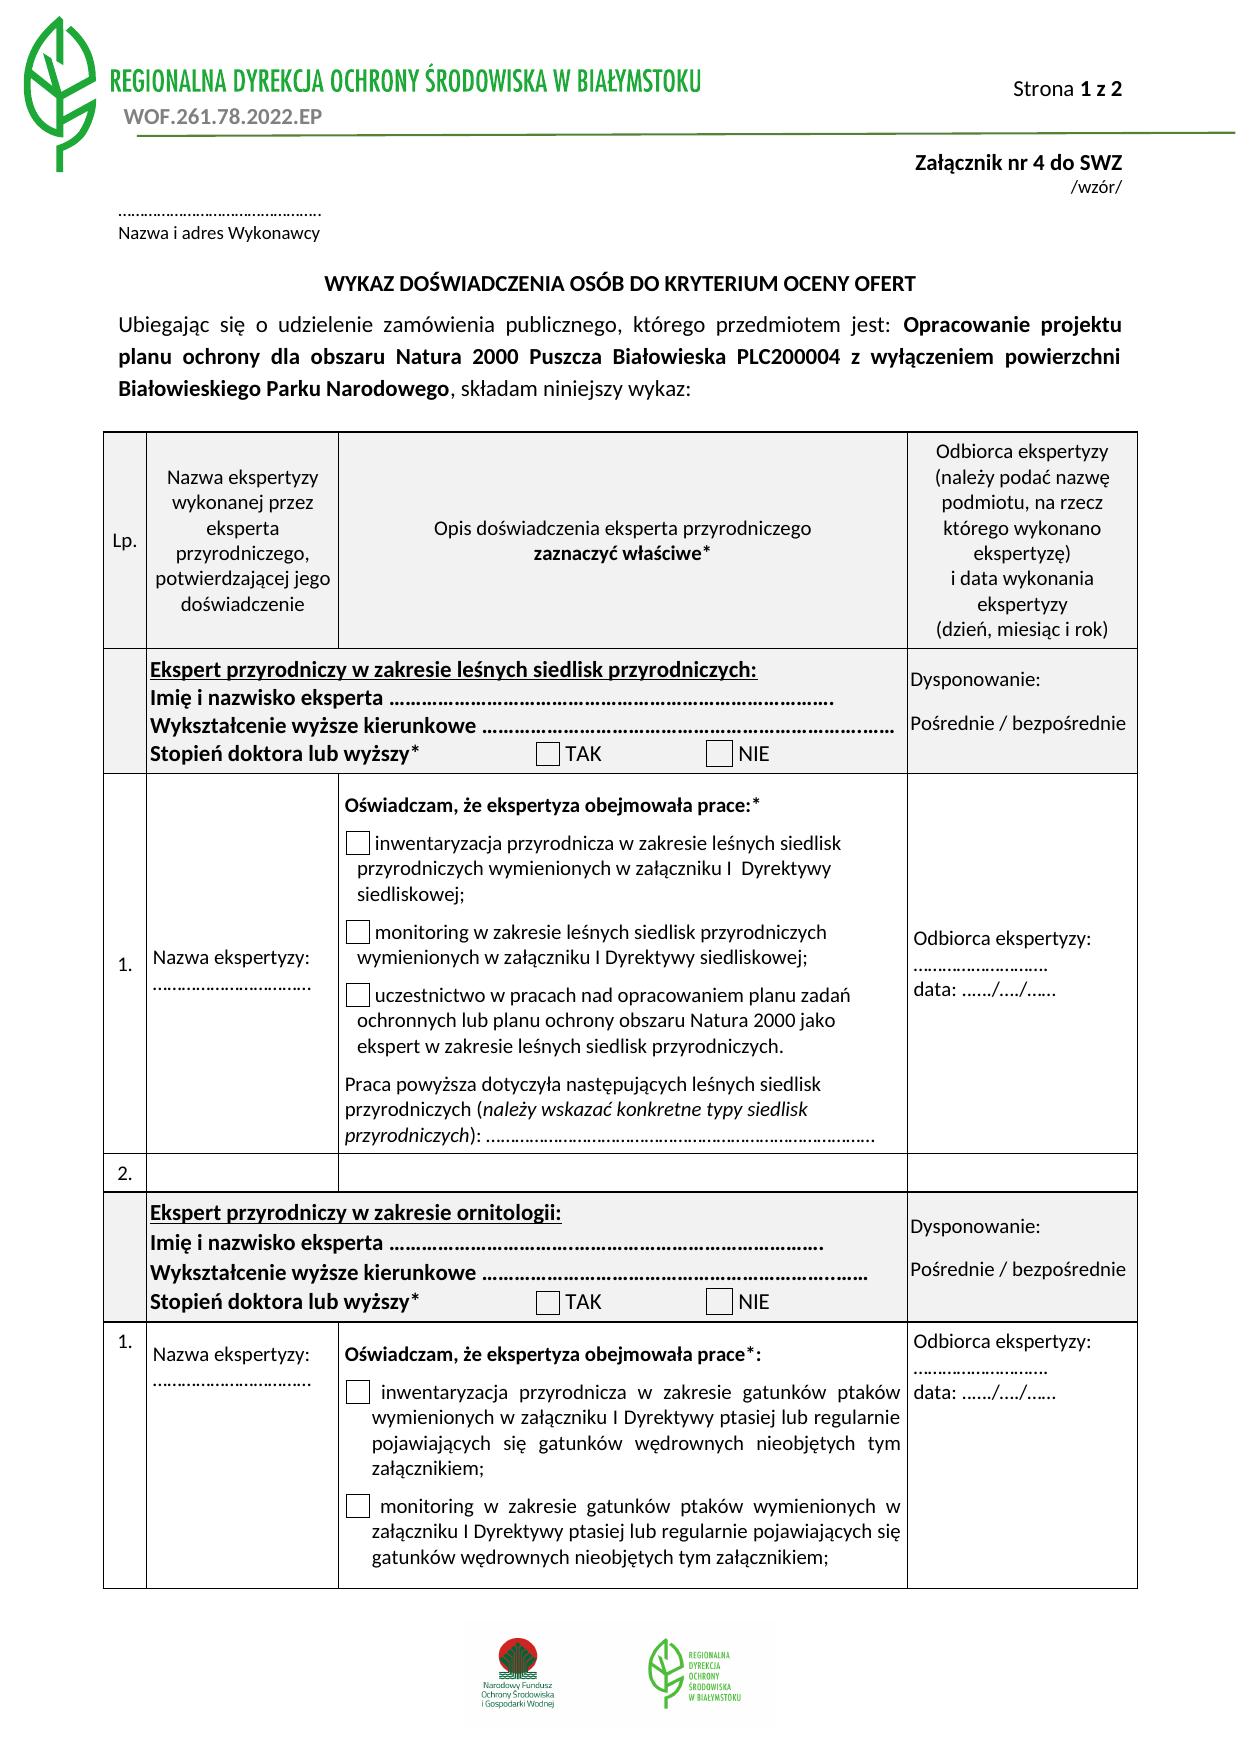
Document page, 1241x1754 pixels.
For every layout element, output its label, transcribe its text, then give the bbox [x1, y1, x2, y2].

table_cell 2. [104, 1154, 146, 1191]
text Ubiegając się o udzielenie zamówienia publicznego, którego przedmiotem jest: Opracowanie projektu planu ochrony dla obszaru Natura 2000 Puszcza Białowieska PLC200004 z wyłączeniem powierzchni Białowieskiego Parku Narodowego, składam niniejszy wykaz: [118, 310, 1122, 402]
table_cell 1. [104, 774, 146, 1153]
table_cell Ekspert przyrodniczy w zakresie leśnych siedlisk przyrodniczych: Imię i nazwisko eksperta ………………………………………………………………………. Wykształcenie wyższe kierunkowe …………………………………………………………….…… Stopień doktora lub wyższy* TAK NIE [147, 649, 907, 773]
table_cell 1. [104, 1323, 146, 1588]
table_cell Dysponowanie: Pośrednie / bezpośrednie [908, 649, 1137, 773]
table_cell [147, 1154, 338, 1191]
text Nazwa i adres Wykonawcy [118, 221, 1122, 244]
text Załącznik nr 4 do SWZ [118, 148, 1122, 176]
table_cell [908, 1154, 1137, 1191]
table_cell [104, 649, 146, 773]
table_cell Odbiorca ekspertyzy: ………………………. data: ..…./…./…… [908, 774, 1137, 1153]
text ……………………………………….. [118, 198, 1122, 221]
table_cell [147, 1323, 338, 1588]
text /wzór/ [118, 176, 1122, 198]
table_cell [908, 1323, 1137, 1588]
table_header Opis doświadczenia eksperta przyrodniczego zaznaczyć właściwe* [339, 433, 907, 648]
table_cell Ekspert przyrodniczy w zakresie ornitologii: Imię i nazwisko eksperta …………………………….………………………………………. Wykształcenie wyższe kierunkowe ………………………………………………………..…… Stopień doktora lub wyższy* TAK NIE [147, 1193, 907, 1321]
table_cell [339, 1154, 907, 1191]
table_cell Nazwa ekspertyzy: …………………………… [147, 774, 338, 1153]
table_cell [339, 1323, 907, 1588]
table_header Lp. [104, 433, 146, 648]
table_cell [104, 1193, 146, 1321]
text Wykaz doświadczenia osób do kryterium oceny ofert [118, 269, 1122, 297]
table_header Nazwa ekspertyzy wykonanej przez eksperta przyrodniczego, potwierdzającej jego doświadczenie [147, 433, 338, 648]
table_cell Dysponowanie: Pośrednie / bezpośrednie [908, 1193, 1137, 1321]
picture [462, 1621, 778, 1726]
table_cell Oświadczam, że ekspertyza obejmowała prace:* inwentaryzacja przyrodnicza w zakresie leśnych siedlisk przyrodniczych wymienionych w załączniku I Dyrektywy siedliskowej; monitoring w zakresie leśnych siedlisk przyrodniczych wymienionych w załączniku I Dyrektywy siedliskowej; uczestnictwo w pracach nad opracowaniem planu zadań ochronnych lub planu ochrony obszaru Natura 2000 jako ekspert w zakresie leśnych siedlisk przyrodniczych. Praca powyższa dotyczyła następujących leśnych siedlisk przyrodniczych (należy wskazać konkretne typy siedlisk przyrodniczych): ……………………………………………………………………… [339, 774, 907, 1153]
table_header Odbiorca ekspertyzy (należy podać nazwę podmiotu, na rzecz którego wykonano ekspertyzę) i data wykonania ekspertyzy (dzień, miesiąc i rok) [908, 433, 1137, 648]
